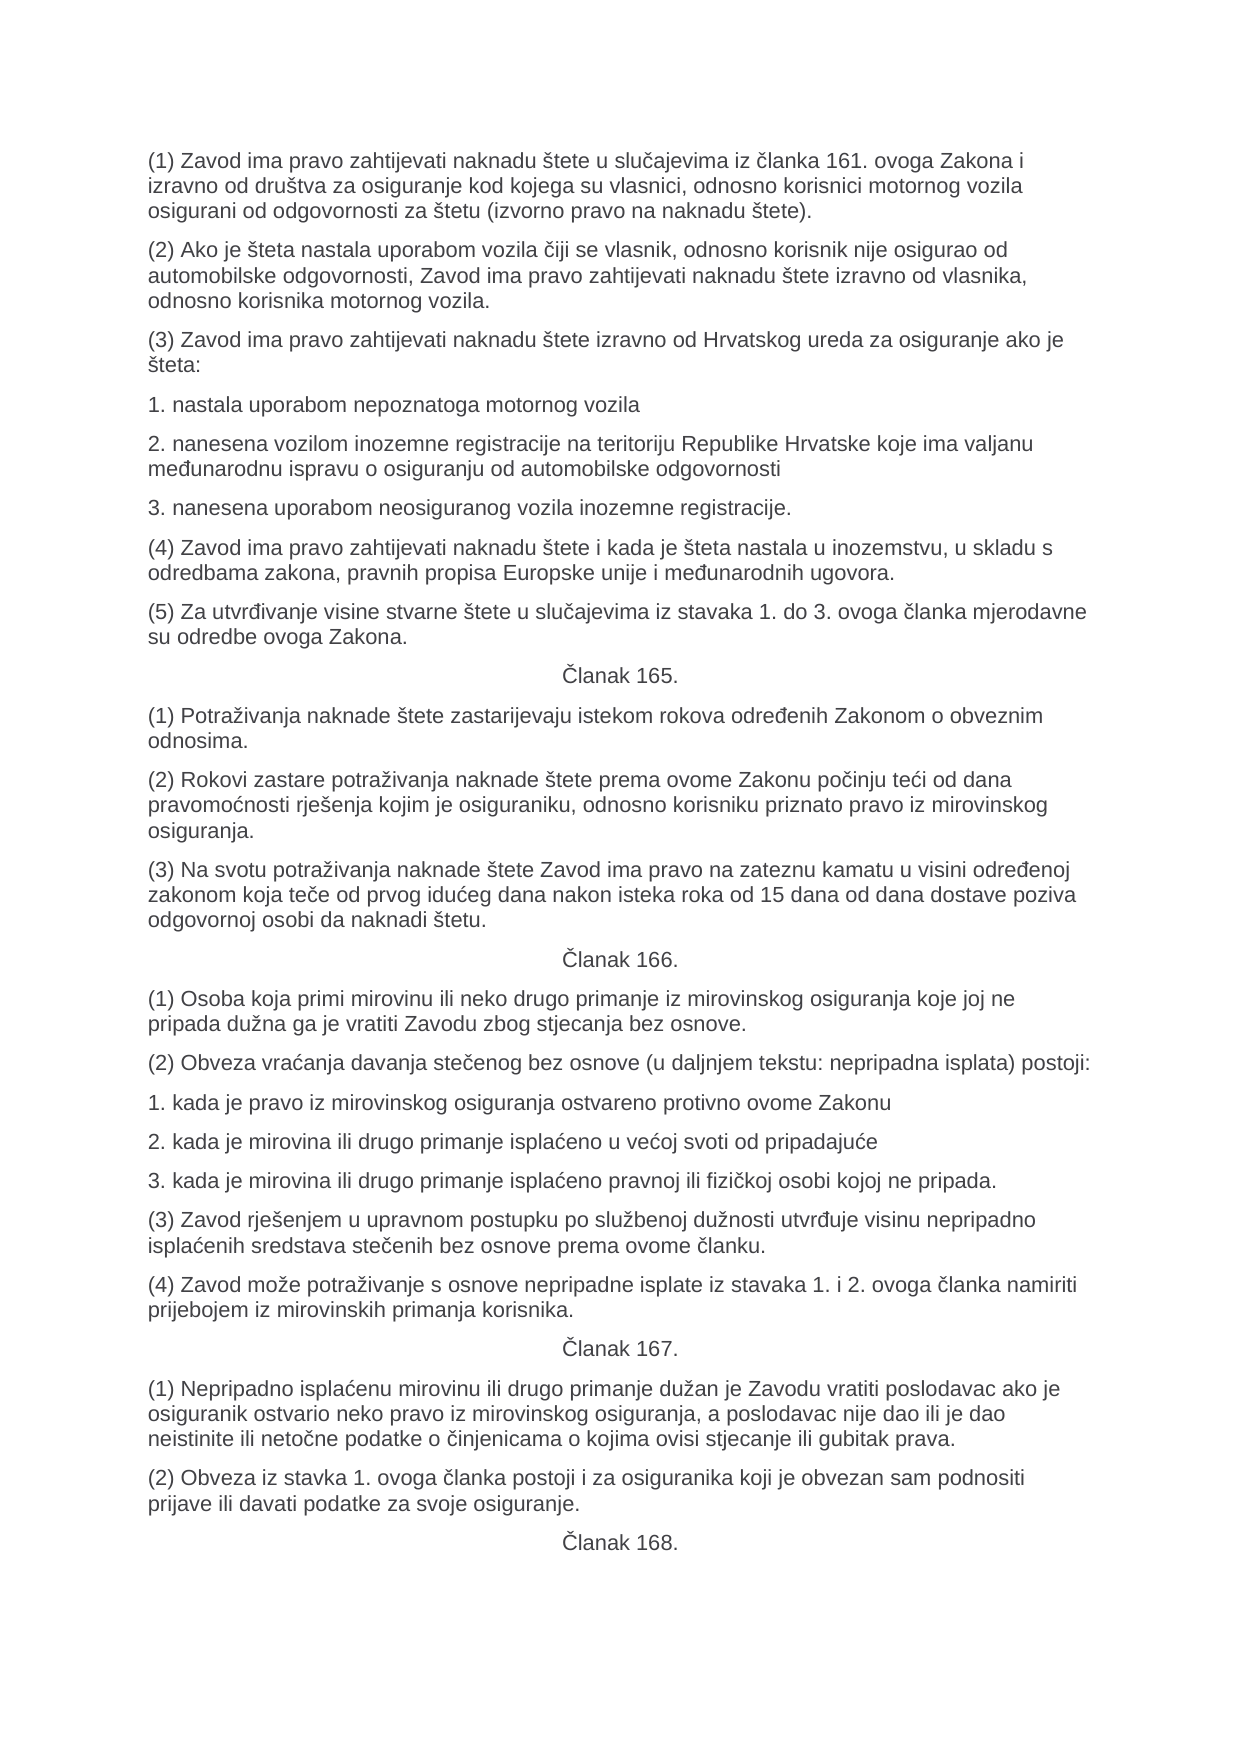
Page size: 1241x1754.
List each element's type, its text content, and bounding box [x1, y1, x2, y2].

text (3) Na svotu potraživanja naknade štete Zavod ima pravo na zateznu kamatu u visini određenoj zakonom koja teče od prvog idućeg dana nakon isteka roka od 15 dana od dana dostave poziva odgovornoj osobi da naknadi štetu. [148, 857, 1093, 932]
text 2. kada je mirovina ili drugo primanje isplaćeno u većoj svoti od pripadajuće [148, 1129, 1093, 1154]
text Članak 165. [148, 663, 1093, 689]
text (5) Za utvrđivanje visine stvarne štete u slučajevima iz stavaka 1. do 3. ovoga članka mjerodavne su odredbe ovoga Zakona. [148, 599, 1093, 649]
text Članak 168. [148, 1530, 1093, 1555]
text (3) Zavod rješenjem u upravnom postupku po službenoj dužnosti utvrđuje visinu nepripadno isplaćenih sredstava stečenih bez osnove prema ovome članku. [148, 1207, 1093, 1258]
text 1. nastala uporabom nepoznatoga motornog vozila [148, 391, 1093, 417]
text (1) Osoba koja primi mirovinu ili neko drugo primanje iz mirovinskog osiguranja koje joj ne pripada dužna ga je vratiti Zavodu zbog stjecanja bez osnove. [148, 986, 1093, 1036]
text 3. nanesena uporabom neosiguranog vozila inozemne registracije. [148, 495, 1093, 520]
text (1) Potraživanja naknade štete zastarijevaju istekom rokova određenih Zakonom o obveznim odnosima. [148, 703, 1093, 753]
text (2) Ako je šteta nastala uporabom vozila čiji se vlasnik, odnosno korisnik nije osigurao od automobilske odgovornosti, Zavod ima pravo zahtijevati naknadu štete izravno od vlasnika, odnosno korisnika motornog vozila. [148, 237, 1093, 313]
text (2) Obveza vraćanja davanja stečenog bez osnove (u daljnjem tekstu: nepripadna isplata) postoji: [148, 1050, 1093, 1076]
text (2) Obveza iz stavka 1. ovoga članka postoji i za osiguranika koji je obvezan sam podnositi prijave ili davati podatke za svoje osiguranje. [148, 1465, 1093, 1516]
text (1) Nepripadno isplaćenu mirovinu ili drugo primanje dužan je Zavodu vratiti poslodavac ako je osiguranik ostvario neko pravo iz mirovinskog osiguranja, a poslodavac nije dao ili je dao neistinite ili netočne podatke o činjenicama o kojima ovisi stjecanje ili gubitak prava. [148, 1376, 1093, 1451]
text Članak 166. [148, 947, 1093, 972]
text (4) Zavod ima pravo zahtijevati naknadu štete i kada je šteta nastala u inozemstvu, u skladu s odredbama zakona, pravnih propisa Europske unije i međunarodnih ugovora. [148, 534, 1093, 585]
text 2. nanesena vozilom inozemne registracije na teritoriju Republike Hrvatske koje ima valjanu međunarodnu ispravu o osiguranju od automobilske odgovornosti [148, 431, 1093, 481]
text Članak 167. [148, 1336, 1093, 1362]
text 1. kada je pravo iz mirovinskog osiguranja ostvareno protivno ovome Zakonu [148, 1089, 1093, 1115]
text (1) Zavod ima pravo zahtijevati naknadu štete u slučajevima iz članka 161. ovoga Zakona i izravno od društva za osiguranje kod kojega su vlasnici, odnosno korisnici motornog vozila osigurani od odgovornosti za štetu (izvorno pravo na naknadu štete). [148, 148, 1093, 223]
text 3. kada je mirovina ili drugo primanje isplaćeno pravnoj ili fizičkoj osobi kojoj ne pripada. [148, 1168, 1093, 1193]
text (2) Rokovi zastare potraživanja naknade štete prema ovome Zakonu počinju teći od dana pravomoćnosti rješenja kojim je osiguraniku, odnosno korisniku priznato pravo iz mirovinskog osiguranja. [148, 767, 1093, 843]
text (4) Zavod može potraživanje s osnove nepripadne isplate iz stavaka 1. i 2. ovoga članka namiriti prijebojem iz mirovinskih primanja korisnika. [148, 1272, 1093, 1322]
text (3) Zavod ima pravo zahtijevati naknadu štete izravno od Hrvatskog ureda za osiguranje ako je šteta: [148, 327, 1093, 377]
